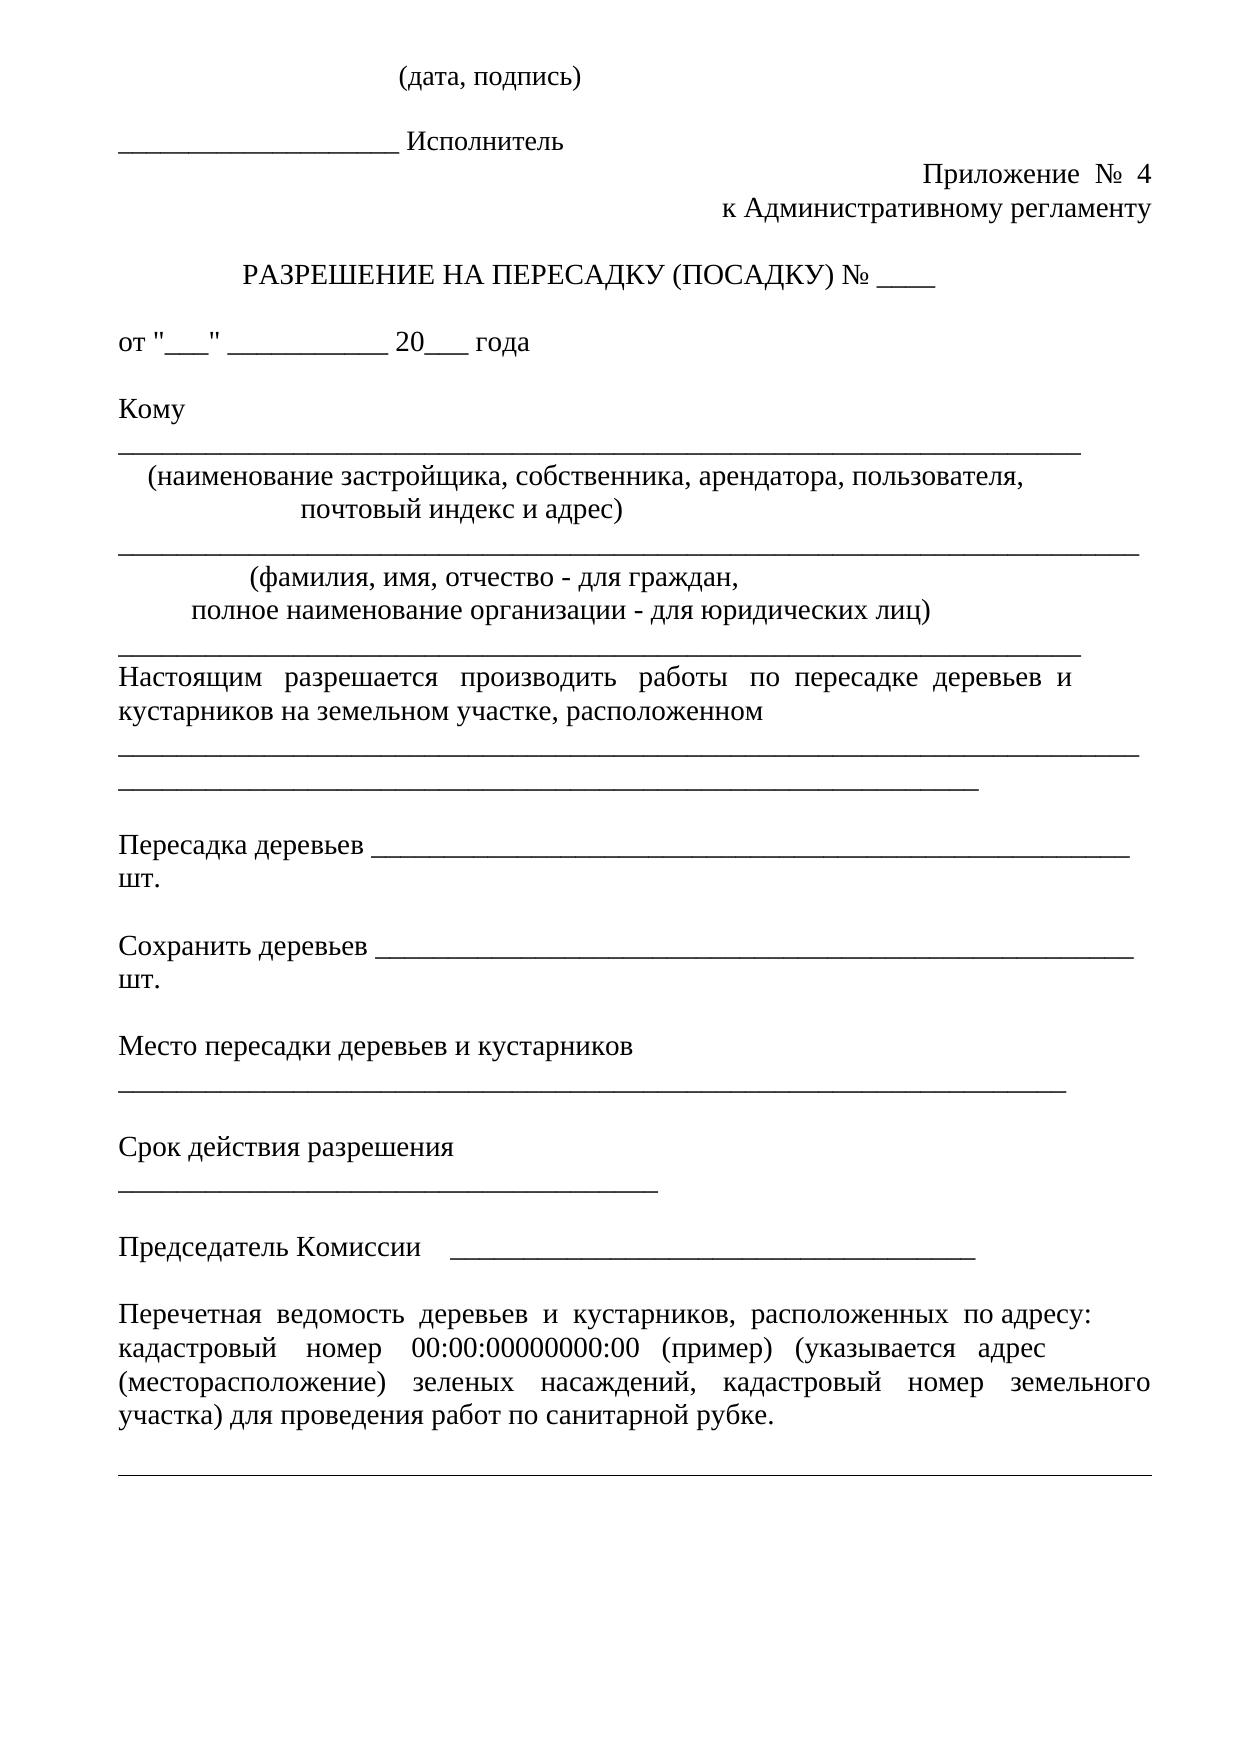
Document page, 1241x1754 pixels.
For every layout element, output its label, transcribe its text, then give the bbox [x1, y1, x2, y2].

text (дата, подпись) [118, 59, 1152, 91]
text почтовый индекс и адрес) [118, 492, 1152, 525]
text от "___" ___________ 20___ года [118, 324, 1152, 357]
text Кому [118, 391, 1152, 424]
text Приложение № 4 [118, 156, 1152, 190]
text Настоящим разрешается производить работы по пересадке деревьев и [118, 659, 1152, 693]
text кустарников на земельном участке, расположенном [118, 693, 1152, 726]
text _____________________________________ [118, 1162, 1152, 1196]
text полное наименование организации - для юридических лиц) [118, 592, 1152, 626]
text Срок действия разрешения [118, 1129, 1152, 1162]
text (месторасположение) зеленых насаждений, кадастровый номер земельного участка) для проведения работ по санитарной рубке. [118, 1364, 1152, 1431]
text Перечетная ведомость деревьев и кустарников, расположенных по адресу: [118, 1297, 1152, 1330]
text Сохранить деревьев ____________________________________________________ шт. [118, 928, 1152, 995]
text _________________________________________________________________________________________________________________________________ [118, 726, 1152, 793]
text Председатель Комиссии ____________________________________ [118, 1229, 1152, 1263]
text __________________________________________________________________ [118, 424, 1152, 458]
text ____________________ Исполнитель [118, 124, 1152, 156]
text Пересадка деревьев ____________________________________________________ шт. [118, 827, 1152, 894]
text __________________________________________________________________ [118, 626, 1152, 659]
text (фамилия, имя, отчество - для граждан, [118, 559, 1152, 592]
text ______________________________________________________________________ [118, 525, 1152, 559]
text (наименование застройщика, собственника, арендатора, пользователя, [118, 458, 1152, 492]
text РАЗРЕШЕНИЕ НА ПЕРЕСАДКУ (ПОСАДКУ) № ____ [118, 257, 1152, 290]
text кадастровый номер 00:00:00000000:00 (пример) (указывается адрес [118, 1330, 1152, 1364]
text Место пересадки деревьев и кустарников _________________________________________________________________ [118, 1028, 1152, 1095]
text к Административному регламенту [118, 190, 1152, 223]
